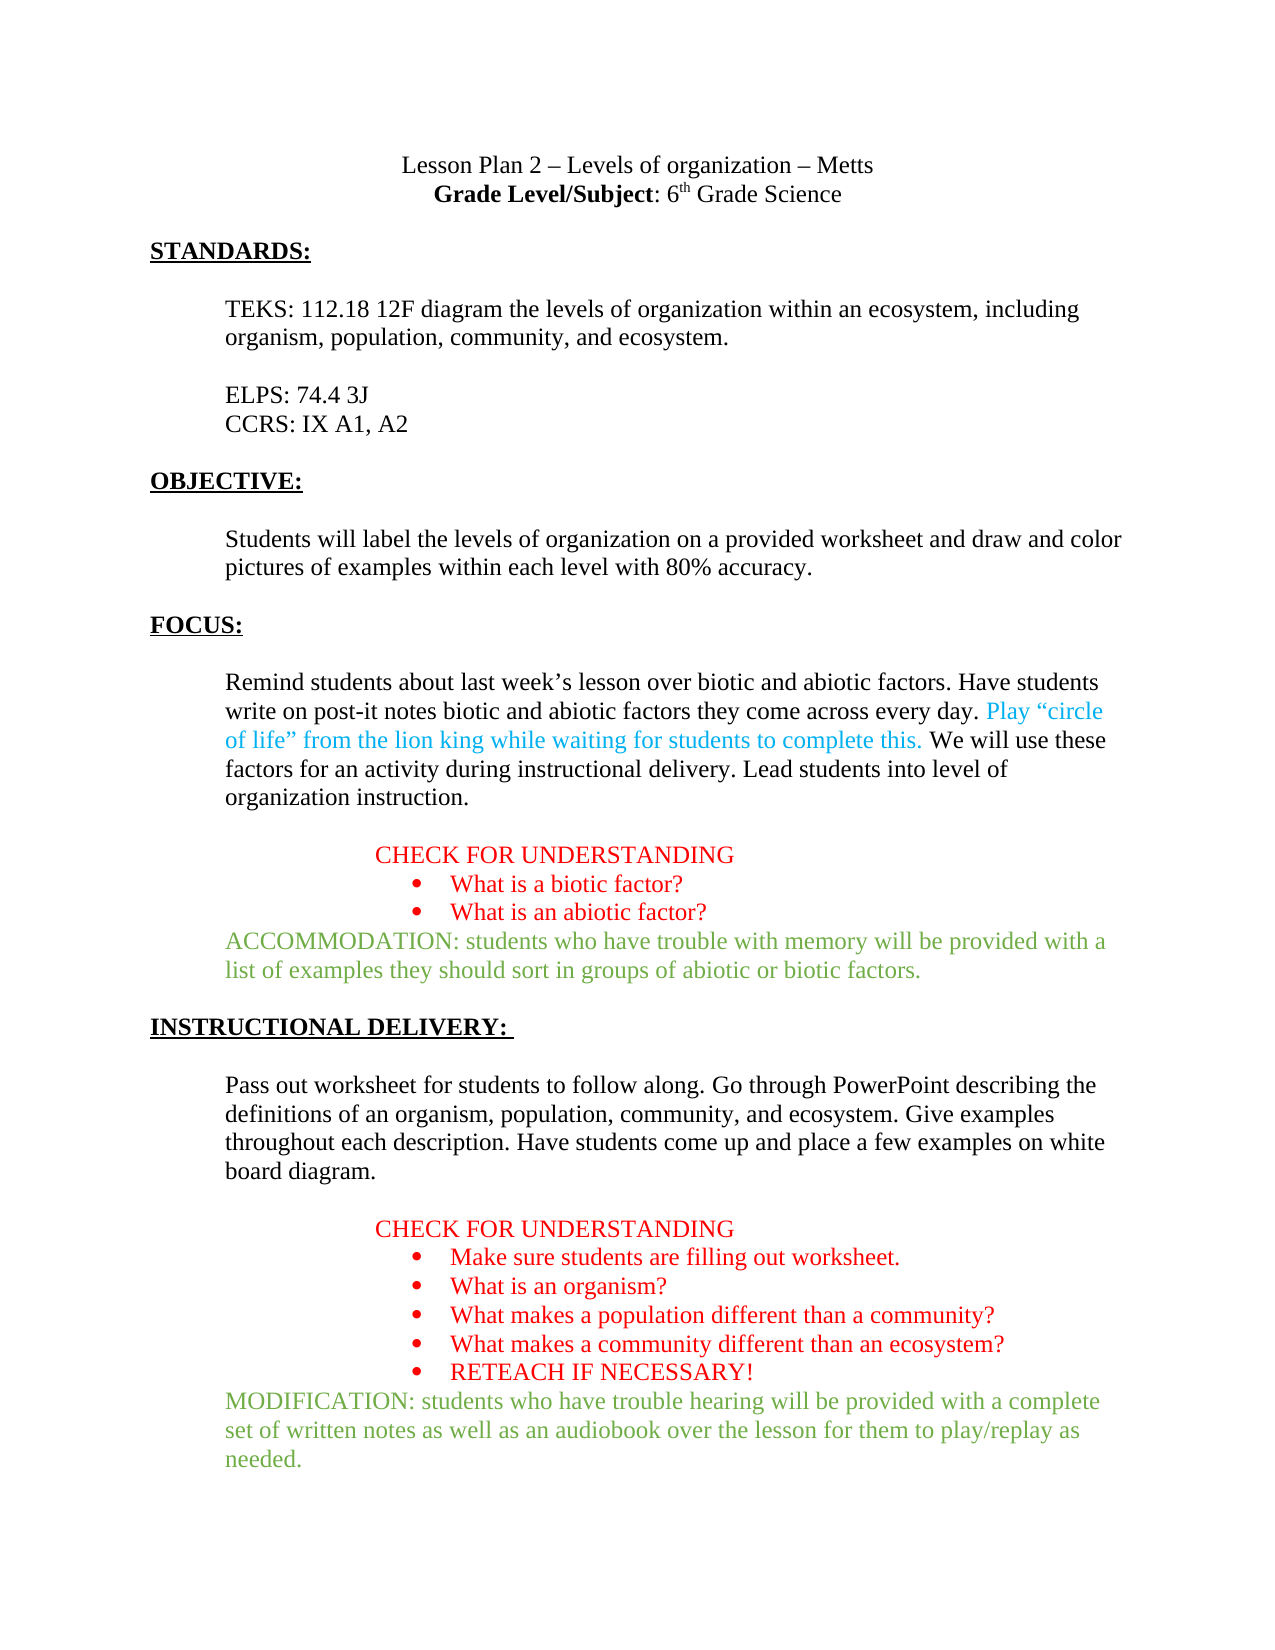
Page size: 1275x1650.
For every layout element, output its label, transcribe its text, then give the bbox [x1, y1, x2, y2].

text FOCUS: [150, 610, 1125, 639]
text Grade Level/Subject: 6th Grade Science [150, 179, 1125, 207]
text ACCOMMODATION: students who have trouble with memory will be provided with a list of examples they should sort in groups of abiotic or biotic factors. [225, 926, 1125, 984]
text CHECK FOR UNDERSTANDING [300, 1214, 1125, 1242]
list What is an organism? [412, 1271, 1125, 1300]
text OBJECTIVE: [150, 466, 1125, 495]
text Students will label the levels of organization on a provided worksheet and draw and color pictures of examples within each level with 80% accuracy. [225, 524, 1125, 581]
text Pass out worksheet for students to follow along. Go through PowerPoint describing the definitions of an organism, population, community, and ecosystem. Give examples throughout each description. Have students come up and place a few examples on white board diagram. [225, 1070, 1125, 1185]
text INSTRUCTIONAL DELIVERY: [150, 1012, 1125, 1041]
list What is a biotic factor? [412, 869, 1125, 897]
list RETEACH IF NECESSARY! [412, 1357, 1125, 1386]
list What makes a population different than a community? [412, 1300, 1125, 1329]
text CCRS: IX A1, A2 [225, 409, 1125, 437]
text Lesson Plan 2 – Levels of organization – Metts [150, 150, 1125, 179]
text TEKS: 112.18 12F diagram the levels of organization within an ecosystem, including organism, population, community, and ecosystem. [225, 294, 1125, 351]
list What makes a community different than an ecosystem? [412, 1329, 1125, 1357]
text MODIFICATION: students who have trouble hearing will be provided with a complete set of written notes as well as an audiobook over the lesson for them to play/replay as needed. [225, 1386, 1125, 1472]
text Remind students about last week’s lesson over biotic and abiotic factors. Have students write on post-it notes biotic and abiotic factors they come across every day. Play “circle of life” from the lion king while waiting for students to complete this. We will use these factors for an activity during instructional delivery. Lead students into level of organization instruction. [225, 667, 1125, 811]
list What is an abiotic factor? [412, 897, 1125, 926]
list Make sure students are filling out worksheet. [412, 1242, 1125, 1271]
text STANDARDS: [150, 236, 1125, 265]
text ELPS: 74.4 3J [225, 380, 1125, 409]
text CHECK FOR UNDERSTANDING [300, 840, 1125, 869]
